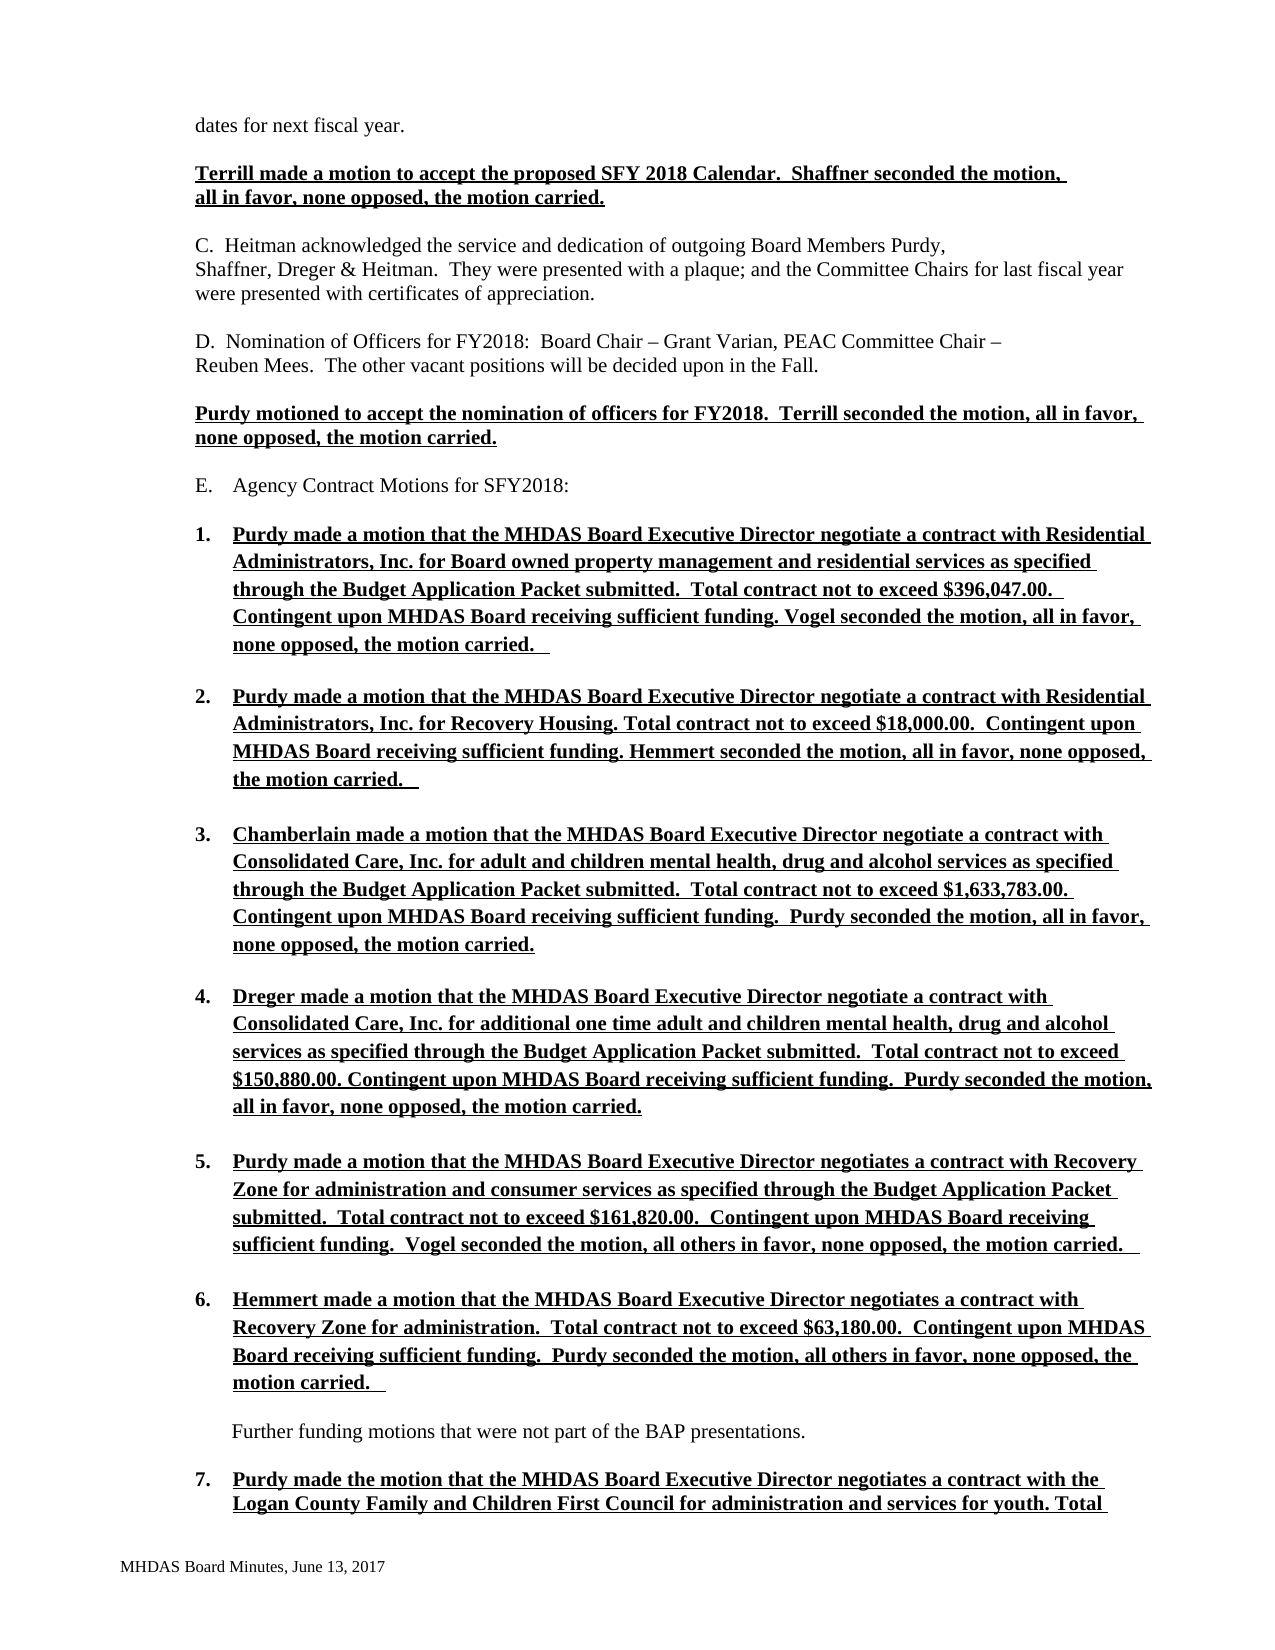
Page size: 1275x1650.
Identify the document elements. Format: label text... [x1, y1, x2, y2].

text E. Agency Contract Motions for SFY2018: [195, 473, 1155, 497]
list Hemmert made a motion that the MHDAS Board Executive Director negotiates a contract with Recovery Zone for administration. Total contract not to exceed $63,180.00. Contingent upon MHDAS Board receiving sufficient funding. Purdy seconded the motion, all others in favor, none opposed, the motion carried. [195, 1287, 1155, 1394]
list Dreger made a motion that the MHDAS Board Executive Director negotiate a contract with Consolidated Care, Inc. for additional one time adult and children mental health, drug and alcohol services as specified through the Budget Application Packet submitted. Total contract not to exceed $150,880.00. Contingent upon MHDAS Board receiving sufficient funding. Purdy seconded the motion, all in favor, none opposed, the motion carried. [195, 984, 1155, 1118]
list Purdy made a motion that the MHDAS Board Executive Director negotiate a contract with Residential Administrators, Inc. for Recovery Housing. Total contract not to exceed $18,000.00. Contingent upon MHDAS Board receiving sufficient funding. Hemmert seconded the motion, all in favor, none opposed, the motion carried. [195, 684, 1155, 791]
text Shaffner, Dreger & Heitman. They were presented with a plaque; and the Committee Chairs for last fiscal year were presented with certificates of appreciation. [195, 257, 1155, 305]
text dates for next fiscal year. [195, 112, 1155, 137]
list Chamberlain made a motion that the MHDAS Board Executive Director negotiate a contract with Consolidated Care, Inc. for adult and children mental health, drug and alcohol services as specified through the Budget Application Packet submitted. Total contract not to exceed $1,633,783.00. Contingent upon MHDAS Board receiving sufficient funding. Purdy seconded the motion, all in favor, none opposed, the motion carried. [195, 822, 1155, 956]
text all in favor, none opposed, the motion carried. [195, 185, 1155, 209]
text Further funding motions that were not part of the BAP presentations. [120, 1419, 1155, 1443]
text C. Heitman acknowledged the service and dedication of outgoing Board Members Purdy, [195, 233, 1155, 257]
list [195, 1467, 1155, 1515]
text D. Nomination of Officers for FY2018: Board Chair – Grant Varian, PEAC Committee Chair – [195, 329, 1155, 353]
list Purdy made a motion that the MHDAS Board Executive Director negotiates a contract with Recovery Zone for administration and consumer services as specified through the Budget Application Packet submitted. Total contract not to exceed $161,820.00. Contingent upon MHDAS Board receiving sufficient funding. Vogel seconded the motion, all others in favor, none opposed, the motion carried. [195, 1149, 1155, 1256]
text Purdy motioned to accept the nomination of officers for FY2018. Terrill seconded the motion, all in favor, none opposed, the motion carried. [195, 401, 1155, 449]
text Reuben Mees. The other vacant positions will be decided upon in the Fall. [195, 353, 1155, 377]
text Terrill made a motion to accept the proposed SFY 2018 Calendar. Shaffner seconded the motion, [195, 161, 1155, 185]
list Purdy made a motion that the MHDAS Board Executive Director negotiate a contract with Residential Administrators, Inc. for Board owned property management and residential services as specified through the Budget Application Packet submitted. Total contract not to exceed $396,047.00. Contingent upon MHDAS Board receiving sufficient funding. Vogel seconded the motion, all in favor, none opposed, the motion carried. [195, 522, 1155, 656]
